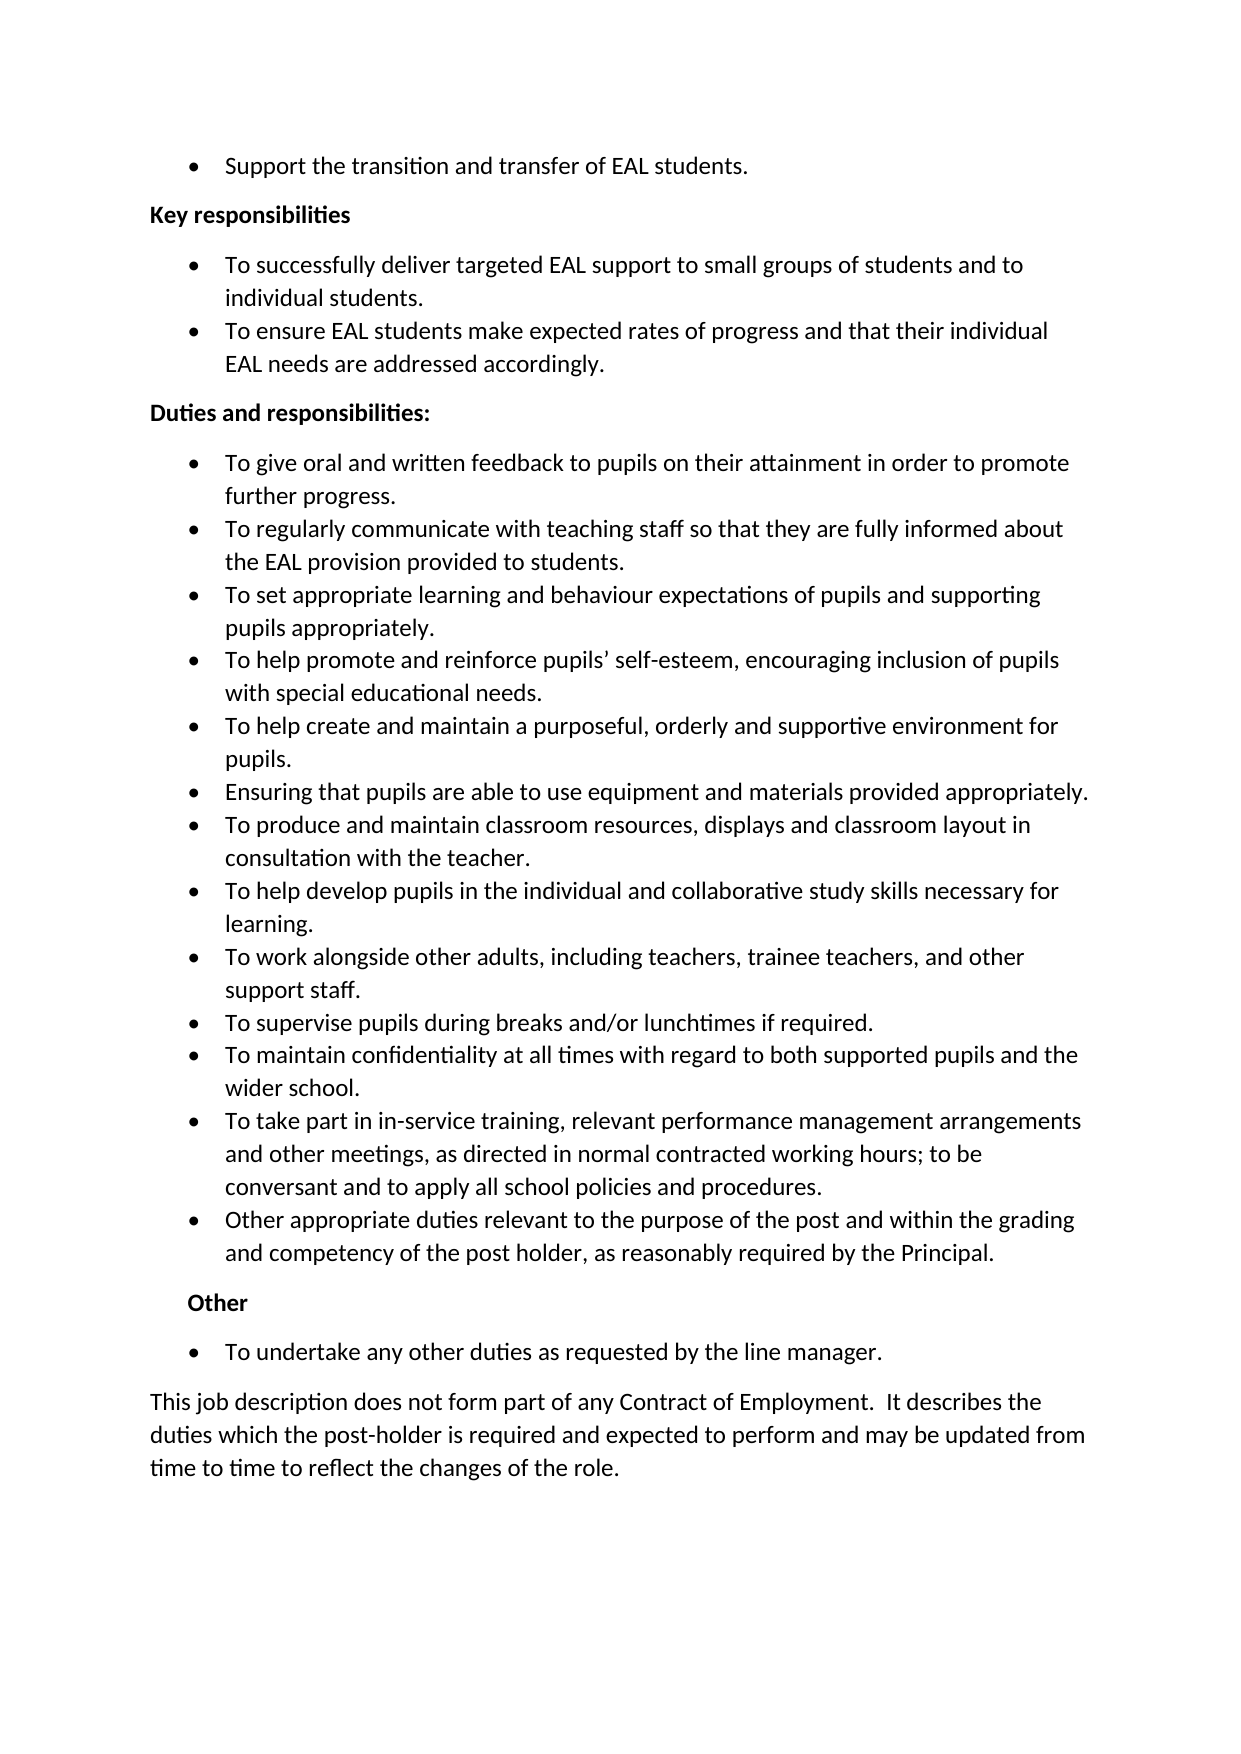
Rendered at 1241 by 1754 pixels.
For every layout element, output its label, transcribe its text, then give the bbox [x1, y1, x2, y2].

list To produce and maintain classroom resources, displays and classroom layout in consultation with the teacher. [187, 809, 1090, 873]
list To take part in in-service training, relevant performance management arrangements and other meetings, as directed in normal contracted working hours; to be conversant and to apply all school policies and procedures. [187, 1105, 1090, 1202]
list To help develop pupils in the individual and collaborative study skills necessary for learning. [187, 875, 1090, 938]
list To maintain confidentiality at all times with regard to both supported pupils and the wider school. [187, 1039, 1090, 1103]
list To work alongside other adults, including teachers, trainee teachers, and other support staff. [187, 941, 1090, 1004]
list Other appropriate duties relevant to the purpose of the post and within the grading and competency of the post holder, as reasonably required by the Principal. [187, 1204, 1090, 1268]
text This job description does not form part of any Contract of Employment. It describes the duties which the post-holder is required and expected to perform and may be updated from time to time to reflect the changes of the role. [150, 1386, 1090, 1482]
list To ensure EAL students make expected rates of progress and that their individual EAL needs are addressed accordingly. [187, 315, 1090, 378]
list To successfully deliver targeted EAL support to small groups of students and to individual students. [187, 249, 1090, 313]
list To help promote and reinforce pupils’ self-esteem, encouraging inclusion of pupils with special educational needs. [187, 644, 1090, 708]
list Ensuring that pupils are able to use equipment and materials provided appropriately. [187, 776, 1090, 807]
text Key responsibilities [150, 199, 1090, 230]
list To undertake any other duties as requested by the line manager. [187, 1336, 1090, 1367]
list To supervise pupils during breaks and/or lunchtimes if required. [187, 1007, 1090, 1037]
list To regularly communicate with teaching staff so that they are fully informed about the EAL provision provided to students. [187, 513, 1090, 576]
list To give oral and written feedback to pupils on their attainment in order to promote further progress. [187, 447, 1090, 511]
list To help create and maintain a purposeful, orderly and supportive environment for pupils. [187, 710, 1090, 774]
list Support the transition and transfer of EAL students. [187, 150, 1090, 181]
text Other [187, 1287, 1090, 1317]
list To set appropriate learning and behaviour expectations of pupils and supporting pupils appropriately. [187, 579, 1090, 642]
text Duties and responsibilities: [150, 397, 1090, 428]
